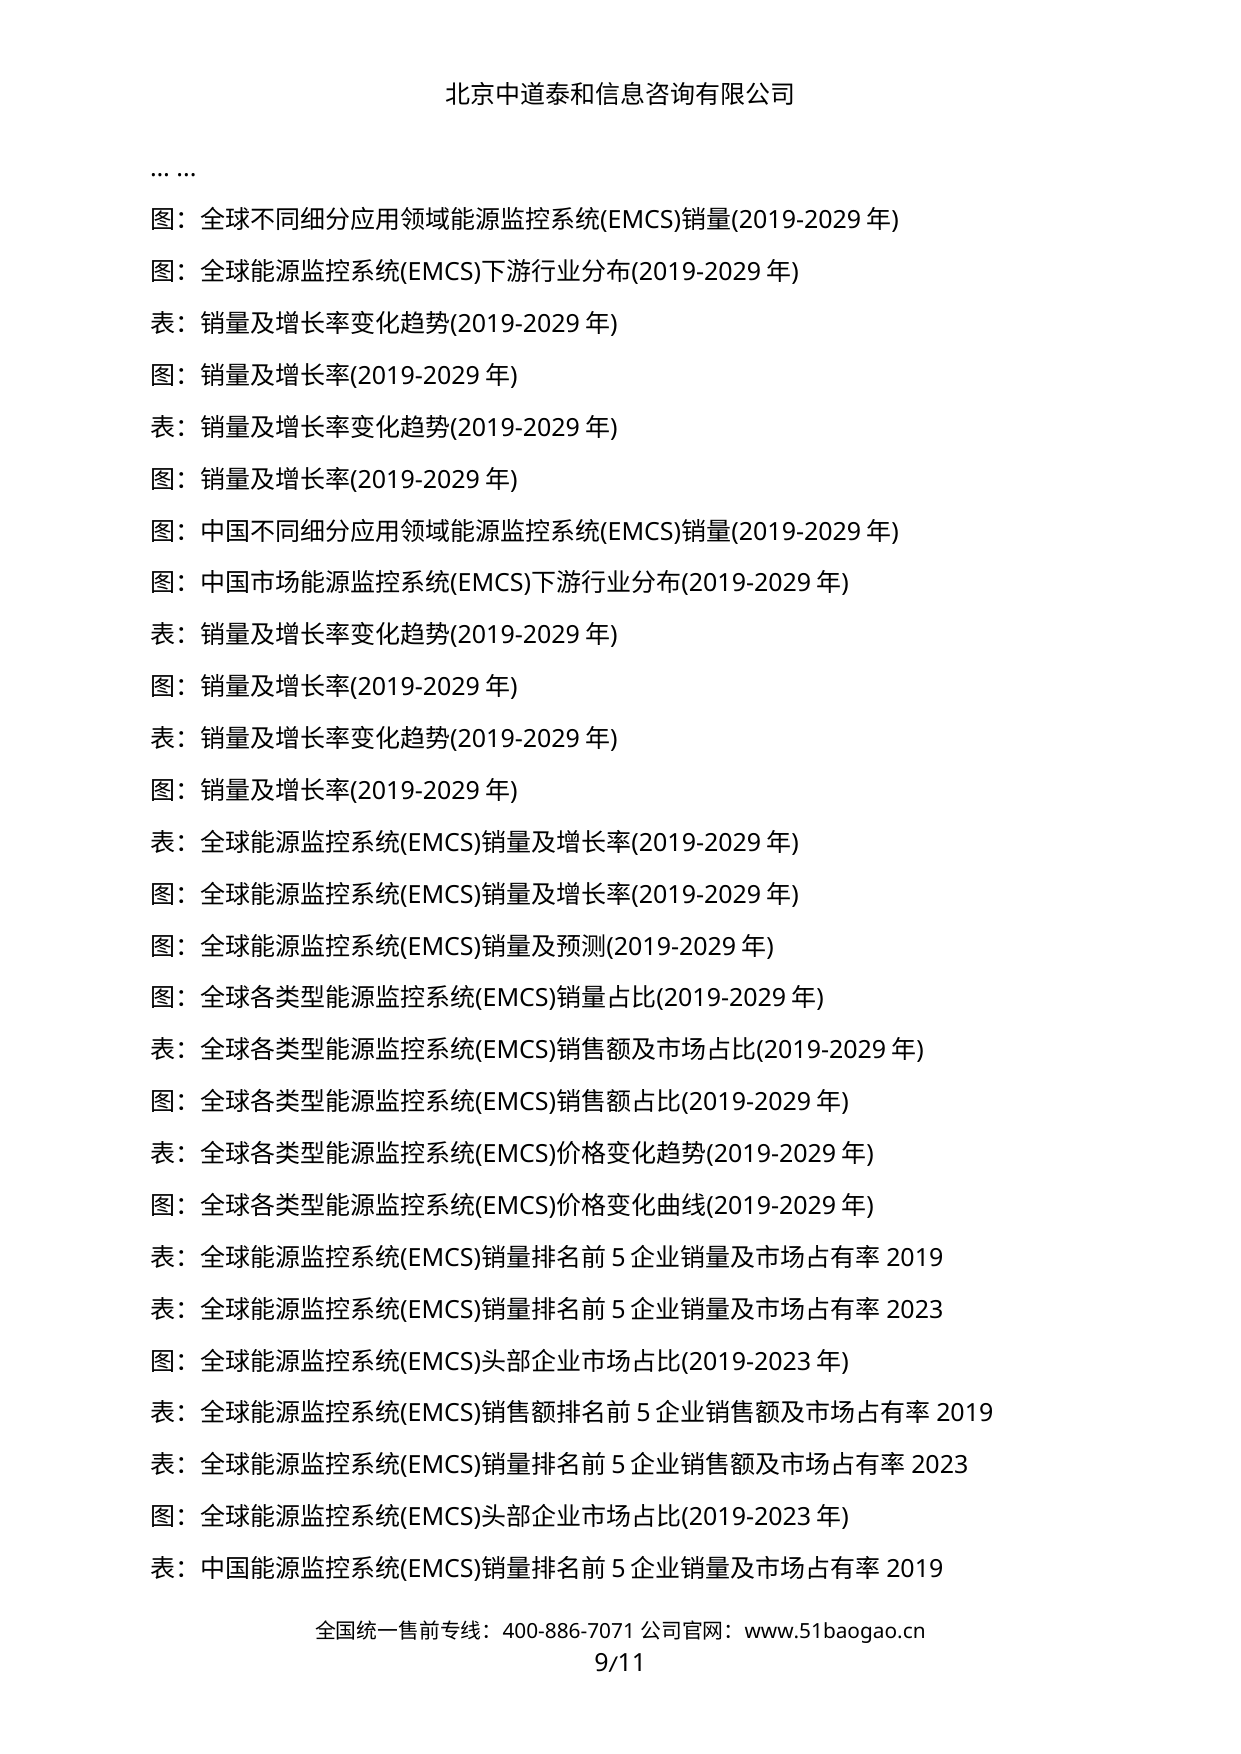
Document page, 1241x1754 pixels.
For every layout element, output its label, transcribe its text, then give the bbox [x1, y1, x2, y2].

text 图：全球能源监控系统(EMCS)销量及增长率(2019-2029年) [150, 874, 1090, 910]
text 图：销量及增长率(2019-2029年) [150, 770, 1090, 807]
text 表：销量及增长率变化趋势(2019-2029年) [150, 407, 1090, 443]
text 图：全球能源监控系统(EMCS)头部企业市场占比(2019-2023年) [150, 1497, 1090, 1533]
text 图：全球能源监控系统(EMCS)销量及预测(2019-2029年) [150, 926, 1090, 962]
text 表：中国能源监控系统(EMCS)销量排名前5企业销量及市场占有率 2019 [150, 1548, 1090, 1585]
text 表：销量及增长率变化趋势(2019-2029年) [150, 718, 1090, 755]
text 表：全球能源监控系统(EMCS)销售额排名前5企业销售额及市场占有率 2019 [150, 1393, 1090, 1429]
text 表：全球能源监控系统(EMCS)销量排名前5企业销量及市场占有率 2023 [150, 1289, 1090, 1325]
text 图：全球不同细分应用领域能源监控系统(EMCS)销量(2019-2029年) [150, 200, 1090, 236]
text 表：全球能源监控系统(EMCS)销量排名前5企业销售额及市场占有率 2023 [150, 1445, 1090, 1481]
text 图：中国不同细分应用领域能源监控系统(EMCS)销量(2019-2029年) [150, 511, 1090, 547]
text 图：全球各类型能源监控系统(EMCS)销售额占比(2019-2029年) [150, 1082, 1090, 1118]
text 图：中国市场能源监控系统(EMCS)下游行业分布(2019-2029年) [150, 563, 1090, 599]
text 图：销量及增长率(2019-2029年) [150, 667, 1090, 703]
text 图：全球各类型能源监控系统(EMCS)销量占比(2019-2029年) [150, 978, 1090, 1014]
text 表：全球各类型能源监控系统(EMCS)价格变化趋势(2019-2029年) [150, 1133, 1090, 1170]
text 图：销量及增长率(2019-2029年) [150, 459, 1090, 495]
text 表：全球各类型能源监控系统(EMCS)销售额及市场占比(2019-2029年) [150, 1030, 1090, 1066]
text 表：全球能源监控系统(EMCS)销量排名前5企业销量及市场占有率 2019 [150, 1237, 1090, 1273]
text 图：全球能源监控系统(EMCS)头部企业市场占比(2019-2023年) [150, 1341, 1090, 1377]
text 表：销量及增长率变化趋势(2019-2029年) [150, 303, 1090, 340]
text … ... [150, 150, 1090, 184]
text 表：销量及增长率变化趋势(2019-2029年) [150, 615, 1090, 651]
text 图：全球各类型能源监控系统(EMCS)价格变化曲线(2019-2029年) [150, 1185, 1090, 1222]
text 图：销量及增长率(2019-2029年) [150, 355, 1090, 392]
text 表：全球能源监控系统(EMCS)销量及增长率(2019-2029年) [150, 822, 1090, 858]
text 图：全球能源监控系统(EMCS)下游行业分布(2019-2029年) [150, 252, 1090, 288]
